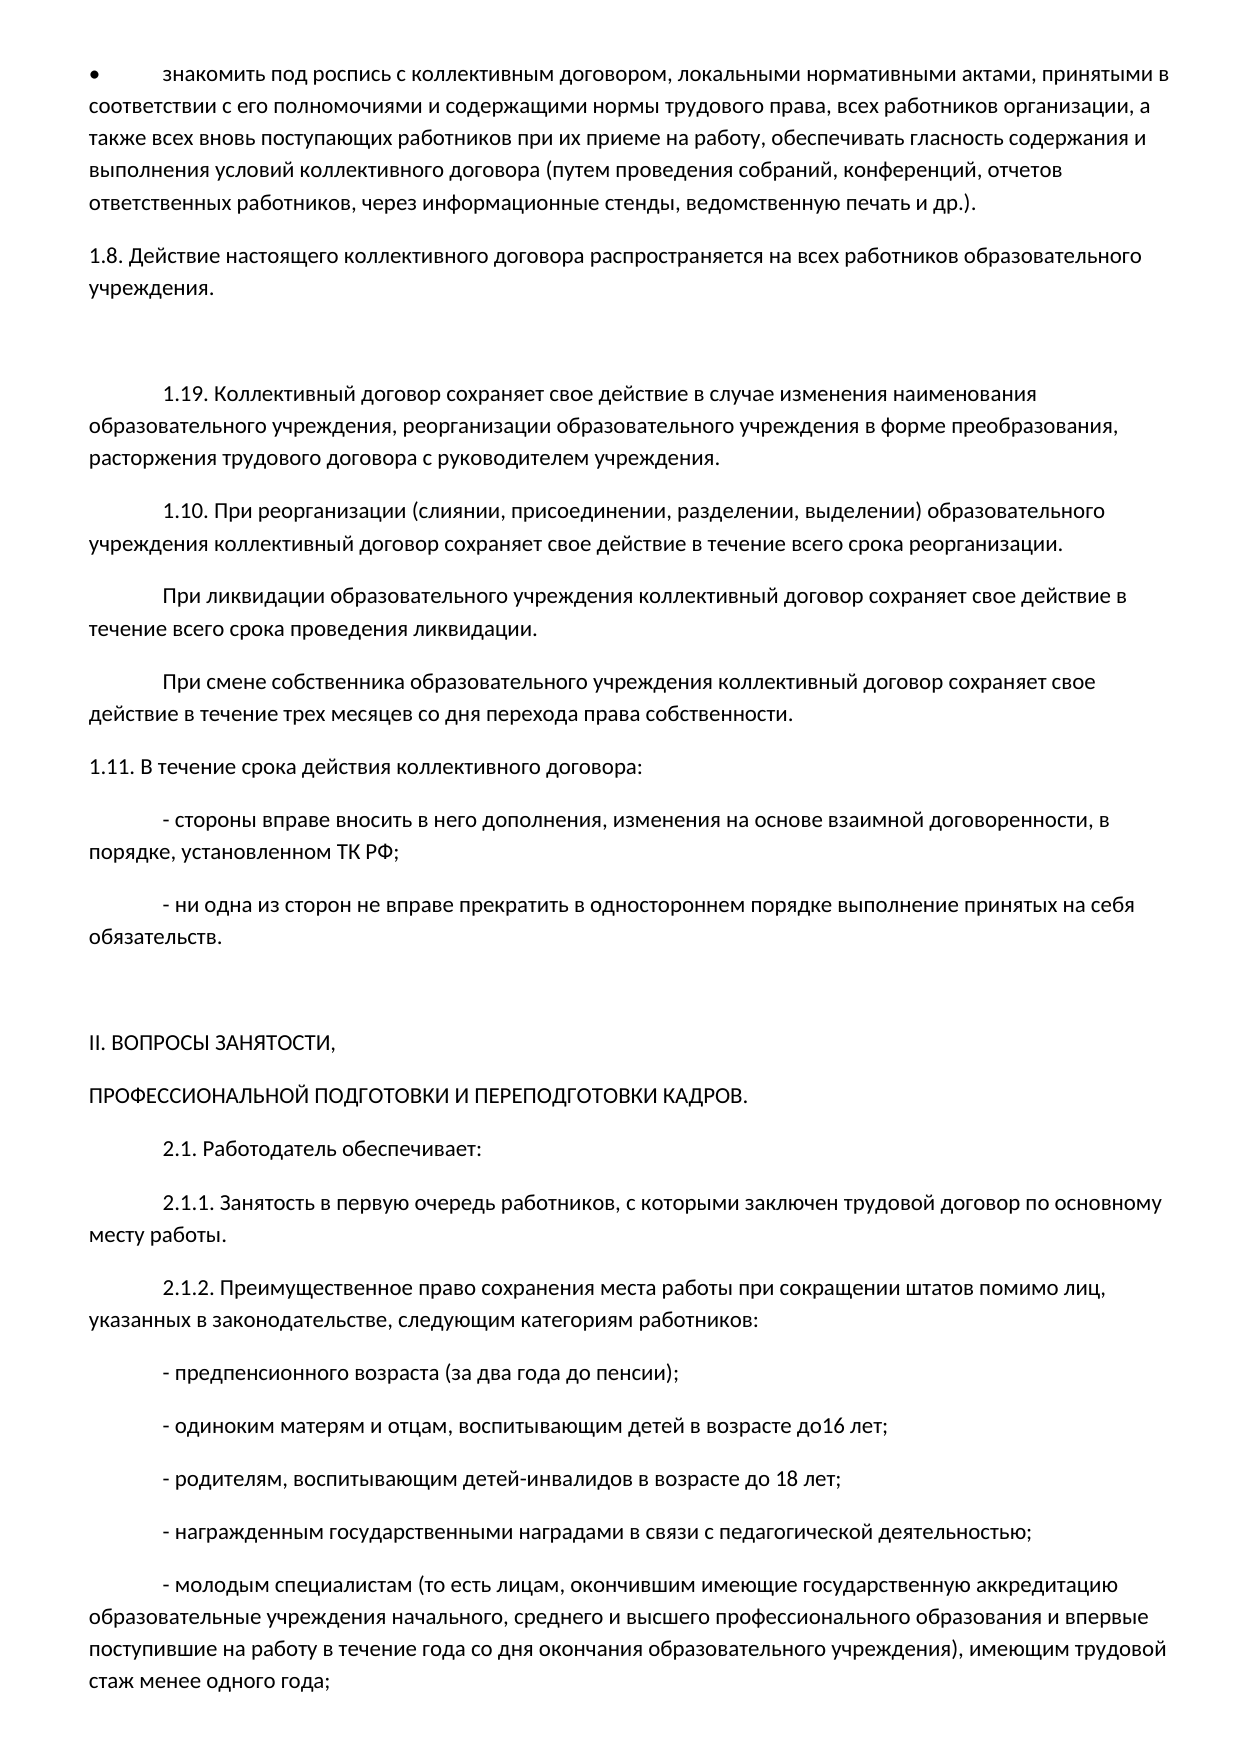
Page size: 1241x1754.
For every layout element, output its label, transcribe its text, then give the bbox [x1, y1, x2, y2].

text - ни одна из сторон не вправе прекратить в одностороннем порядке выполнение принятых на себя обязательств. [89, 890, 1181, 951]
text При смене собственника образовательного учреждения коллективный договор сохраняет свое действие в течение трех месяцев со дня перехода права собственности. [89, 667, 1181, 727]
text 1.11. В течение срока действия коллективного договора: [89, 752, 1181, 780]
text 2.1.1. Занятость в первую очередь работников, с которыми заключен трудовой договор по основному месту работы. [89, 1188, 1181, 1248]
text 1.10. При реорганизации (слиянии, присоединении, разделении, выделении) образовательного учреждения коллективный договор сохраняет свое действие в течение всего срока реорганизации. [89, 496, 1181, 557]
text При ликвидации образовательного учреждения коллективный договор сохраняет свое действие в течение всего срока проведения ликвидации. [89, 582, 1181, 642]
text - молодым специалистам (то есть лицам, окончившим имеющие государственную аккредитацию образовательные учреждения начального, среднего и высшего профессионального образования и впервые поступившие на работу в течение года со дня окончания образовательного учреждения), имеющим трудовой стаж менее одного года; [89, 1570, 1181, 1695]
text ПРОФЕССИОНАЛЬНОЙ ПОДГОТОВКИ И ПЕРЕПОДГОТОВКИ КАДРОВ. [89, 1082, 1181, 1109]
text II. ВОПРОСЫ ЗАНЯТОСТИ, [89, 1028, 1181, 1057]
text 2.1.2. Преимущественное право сохранения места работы при сокращении штатов помимо лиц, указанных в законодательстве, следующим категориям работников: [89, 1273, 1181, 1333]
text • знакомить под роспись с коллективным договором, локальными нормативными актами, принятыми в соответствии с его полномочиями и содержащими нормы трудового права, всех работников организации, а также всех вновь поступающих работников при их приеме на работу, обеспечивать гласность содержания и выполнения условий коллективного договора (путем проведения собраний, конференций, отчетов ответственных работников, через информационные стенды, ведомственную печать и др.). [89, 59, 1181, 216]
text - родителям, воспитывающим детей-инвалидов в возрасте до 18 лет; [89, 1464, 1181, 1492]
text - одиноким матерям и отцам, воспитывающим детей в возрасте до16 лет; [89, 1411, 1181, 1439]
text - стороны вправе вносить в него дополнения, изменения на основе взаимной договоренности, в порядке, установленном ТК РФ; [89, 805, 1181, 865]
text - награжденным государственными наградами в связи с педагогической деятельностью; [89, 1517, 1181, 1545]
text 2.1. Работодатель обеспечивает: [89, 1134, 1181, 1163]
text 1.19. Коллективный договор сохраняет свое действие в случае изменения наименования образовательного учреждения, реорганизации образовательного учреждения в форме преобразования, расторжения трудового договора с руководителем учреждения. [89, 379, 1181, 471]
text - предпенсионного возраста (за два года до пенсии); [89, 1358, 1181, 1386]
text 1.8. Действие настоящего коллективного договора распространяется на всех работников образовательного учреждения. [89, 241, 1181, 301]
